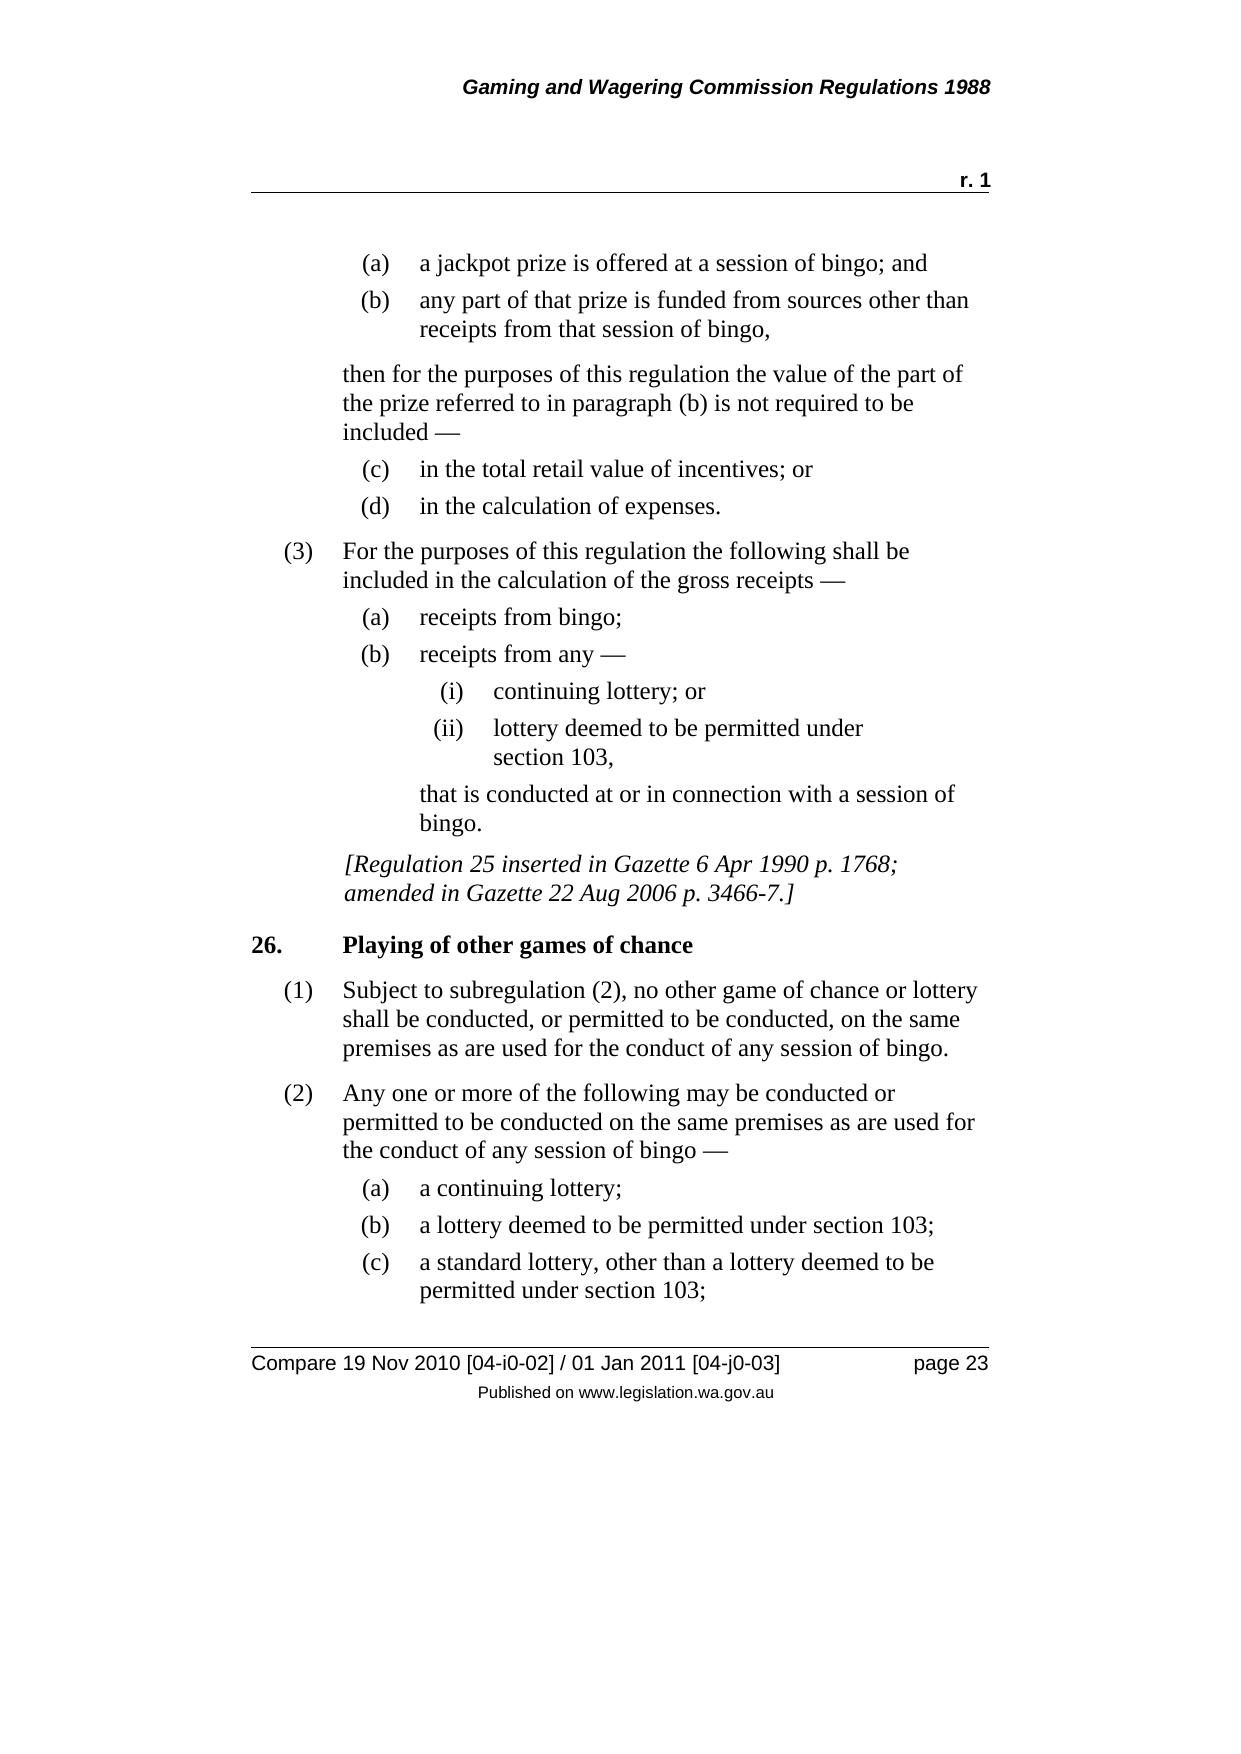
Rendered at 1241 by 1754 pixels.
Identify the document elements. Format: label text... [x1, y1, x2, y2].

text that is conducted at or in connection with a session of bingo. [251, 779, 989, 837]
text (i) continuing lottery; or [251, 676, 989, 705]
text (b) any part of that prize is funded from sources other than receipts from that session of bingo, [251, 285, 989, 343]
text (ii) lottery deemed to be permitted under section 103, [251, 713, 989, 771]
text (b) receipts from any — [251, 639, 989, 668]
text then for the purposes of this regulation the value of the part of the prize referred to in paragraph (b) is not required to be included — [251, 359, 989, 446]
text (a) a continuing lottery; [251, 1173, 989, 1201]
text [Regulation 25 inserted in Gazette 6 Apr 1990 p. 1768; amended in Gazette 22 Aug 2006 p. 3466-7.] [251, 849, 989, 907]
text (c) a standard lottery, other than a lottery deemed to be permitted under section 103; [251, 1247, 989, 1304]
text (2) Any one or more of the following may be conducted or permitted to be conducted on the same premises as are used for the conduct of any session of bingo — [251, 1078, 989, 1164]
text (b) a lottery deemed to be permitted under section 103; [251, 1210, 989, 1238]
text (1) Subject to subregulation (2), no other game of chance or lottery shall be conducted, or permitted to be conducted, on the same premises as are used for the conduct of any session of bingo. [251, 975, 989, 1061]
text (c) in the total retail value of incentives; or [251, 454, 989, 483]
text (3) For the purposes of this regulation the following shall be included in the calculation of the gross receipts — [251, 536, 989, 594]
subtitle 26. Playing of other games of chance [251, 930, 989, 958]
text (d) in the calculation of expenses. [251, 491, 989, 520]
text (a) receipts from bingo; [251, 602, 989, 631]
text (a) a jackpot prize is offered at a session of bingo; and [251, 248, 989, 277]
